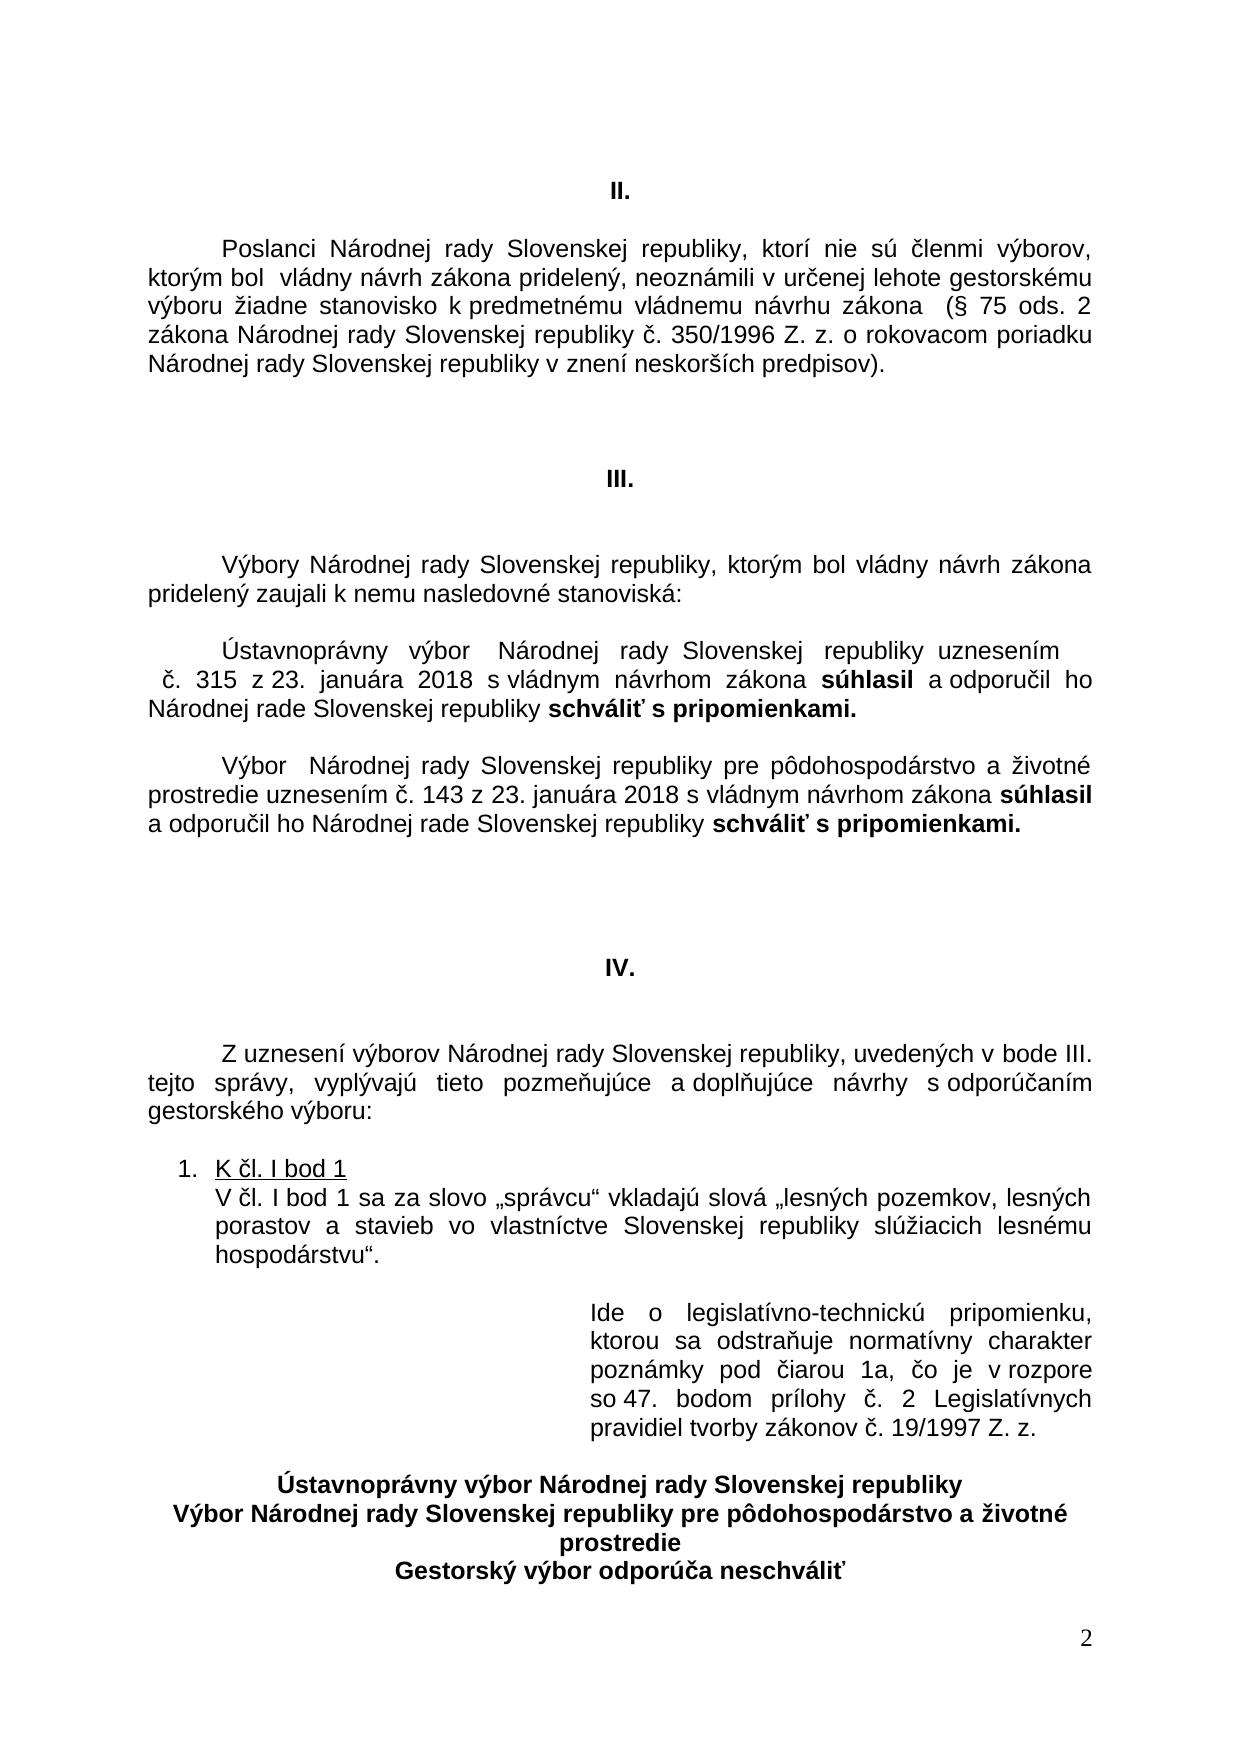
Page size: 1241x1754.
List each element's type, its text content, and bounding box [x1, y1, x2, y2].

text Výbor Národnej rady Slovenskej republiky pre pôdohospodárstvo a životné prostredie uznesením č. 143 z 23. januára 2018 s vládnym návrhom zákona súhlasil a odporučil ho Národnej rade Slovenskej republiky schváliť s pripomienkami. [148, 751, 1093, 838]
text Poslanci Národnej rady Slovenskej republiky, ktorí nie sú členmi výborov, ktorým bol vládny návrh zákona pridelený, neoznámili v určenej lehote gestorskému výboru žiadne stanovisko k predmetnému vládnemu návrhu zákona (§ 75 ods. 2 zákona Národnej rady Slovenskej republiky č. 350/1996 Z. z. o rokovacom poriadku Národnej rady Slovenskej republiky v znení neskorších predpisov). [148, 234, 1093, 378]
text III. [148, 464, 1093, 493]
list Ide o legislatívno-technickú pripomienku, ktorou sa odstraňuje normatívny charakter poznámky pod čiarou 1a, čo je v rozpore so 47. bodom prílohy č. 2 Legislatívnych pravidiel tvorby zákonov č. 19/1997 Z. z. [590, 1298, 1093, 1441]
list K čl. I bod 1 [177, 1154, 1093, 1183]
text Výbory Národnej rady Slovenskej republiky, ktorým bol vládny návrh zákona pridelený zaujali k nemu nasledovné stanoviská: [148, 550, 1093, 608]
text Z uznesení výborov Národnej rady Slovenskej republiky, uvedených v bode III. tejto správy, vyplývajú tieto pozmeňujúce a doplňujúce návrhy s odporúčaním gestorského výboru: [148, 1039, 1093, 1125]
list Ústavnoprávny výbor Národnej rady Slovenskej republiky [148, 1470, 1093, 1499]
list Výbor Národnej rady Slovenskej republiky pre pôdohospodárstvo a životné prostredie [148, 1499, 1093, 1556]
list Gestorský výbor odporúča neschváliť [148, 1556, 1093, 1585]
list V čl. I bod 1 sa za slovo „správcu“ vkladajú slová „lesných pozemkov, lesných porastov a stavieb vo vlastníctve Slovenskej republiky slúžiacich lesnému hospodárstvu“. [215, 1183, 1093, 1269]
text Ústavnoprávny výbor Národnej rady Slovenskej republiky uznesením [148, 636, 1093, 665]
text II. [148, 176, 1093, 205]
text č. 315 z 23. januára 2018 s vládnym návrhom zákona súhlasil a odporučil ho Národnej rade Slovenskej republiky schváliť s pripomienkami. [148, 665, 1093, 723]
text IV. [148, 953, 1093, 981]
